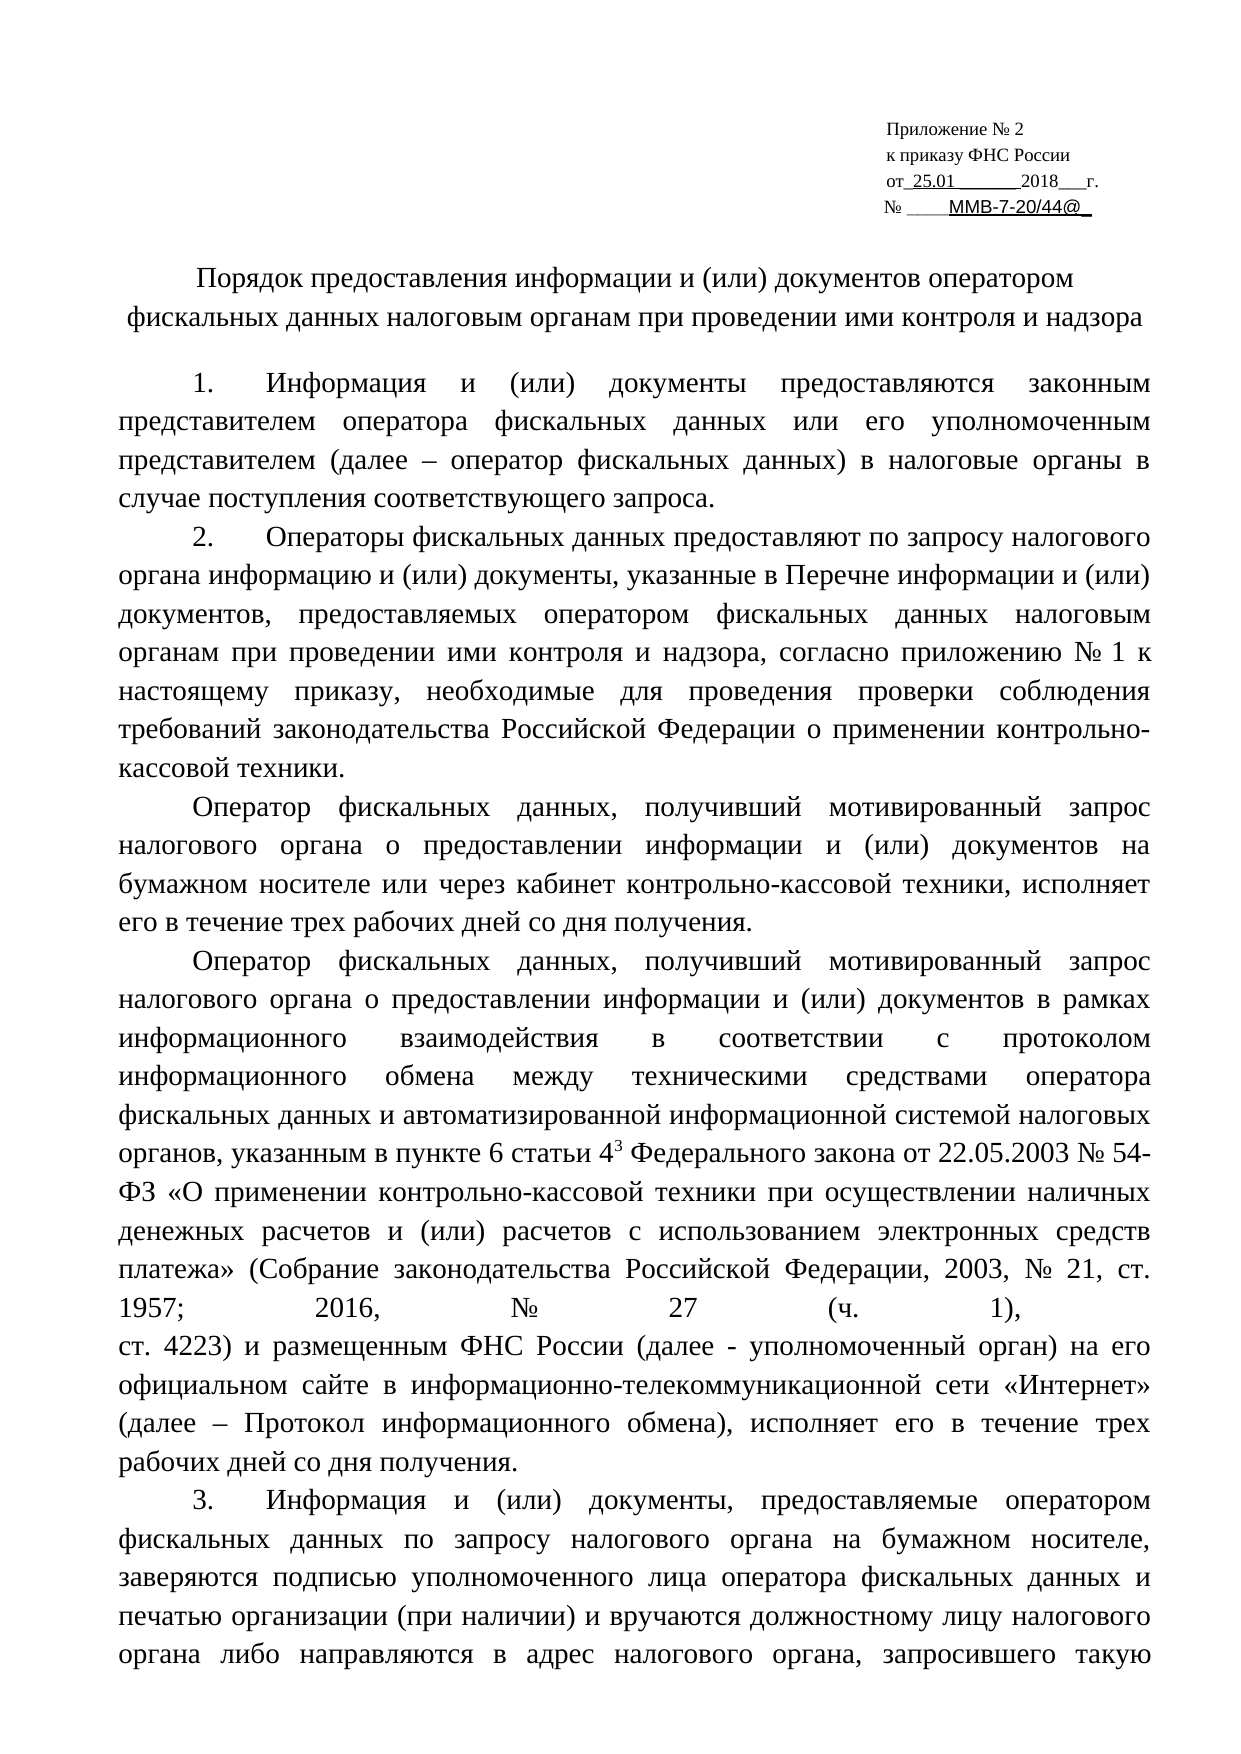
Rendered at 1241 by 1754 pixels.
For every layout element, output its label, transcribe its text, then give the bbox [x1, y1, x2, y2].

text Приложение № 2 [289, 118, 1152, 140]
text Порядок предоставления информации и (или) документов оператором фискальных данных налоговым органам при проведении ими контроля и надзора [118, 260, 1152, 332]
text к приказу ФНС России [289, 144, 1152, 166]
text Оператор фискальных данных, получивший мотивированный запрос налогового органа о предоставлении информации и (или) документов на бумажном носителе или через кабинет контрольно-кассовой техники, исполняет его в течение трех рабочих дней со дня получения. [118, 789, 1152, 938]
list Операторы фискальных данных предоставляют по запросу налогового органа информацию и (или) документы, указанные в Перечне информации и (или) документов, предоставляемых оператором фискальных данных налоговым органам при проведении ими контроля и надзора, согласно приложению № 1 к настоящему приказу, необходимые для проведения проверки соблюдения требований законодательства Российской Федерации о применении контрольно-кассовой техники. [118, 519, 1152, 784]
text Оператор фискальных данных, получивший мотивированный запрос налогового органа о предоставлении информации и (или) документов в рамках информационного взаимодействия в соответствии с протоколом информационного обмена между техническими средствами оператора фискальных данных и автоматизированной информационной системой налоговых органов, указанным в пункте 6 статьи 43 Федерального закона от 22.05.2003 № 54-ФЗ «О применении контрольно-кассовой техники при осуществлении наличных денежных расчетов и (или) расчетов с использованием электронных средств платежа» (Собрание законодательства Российской Федерации, 2003, № 21, ст. 1957; 2016, № 27 (ч. 1), ст. 4223) и размещенным ФНС России (далее - уполномоченный орган) на его официальном сайте в информационно-телекоммуникационной сети «Интернет» (далее – Протокол информационного обмена), исполняет его в течение трех рабочих дней со дня получения. [118, 943, 1152, 1477]
text № ____ММВ-7-20/44@_ [118, 196, 1152, 217]
text от_25.01 ______ 2018___г. [289, 170, 1152, 191]
list Информация и (или) документы предоставляются законным представителем оператора фискальных данных или его уполномоченным представителем (далее – оператор фискальных данных) в налоговые органы в случае поступления соответствующего запроса. [118, 365, 1152, 514]
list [118, 1482, 1152, 1670]
